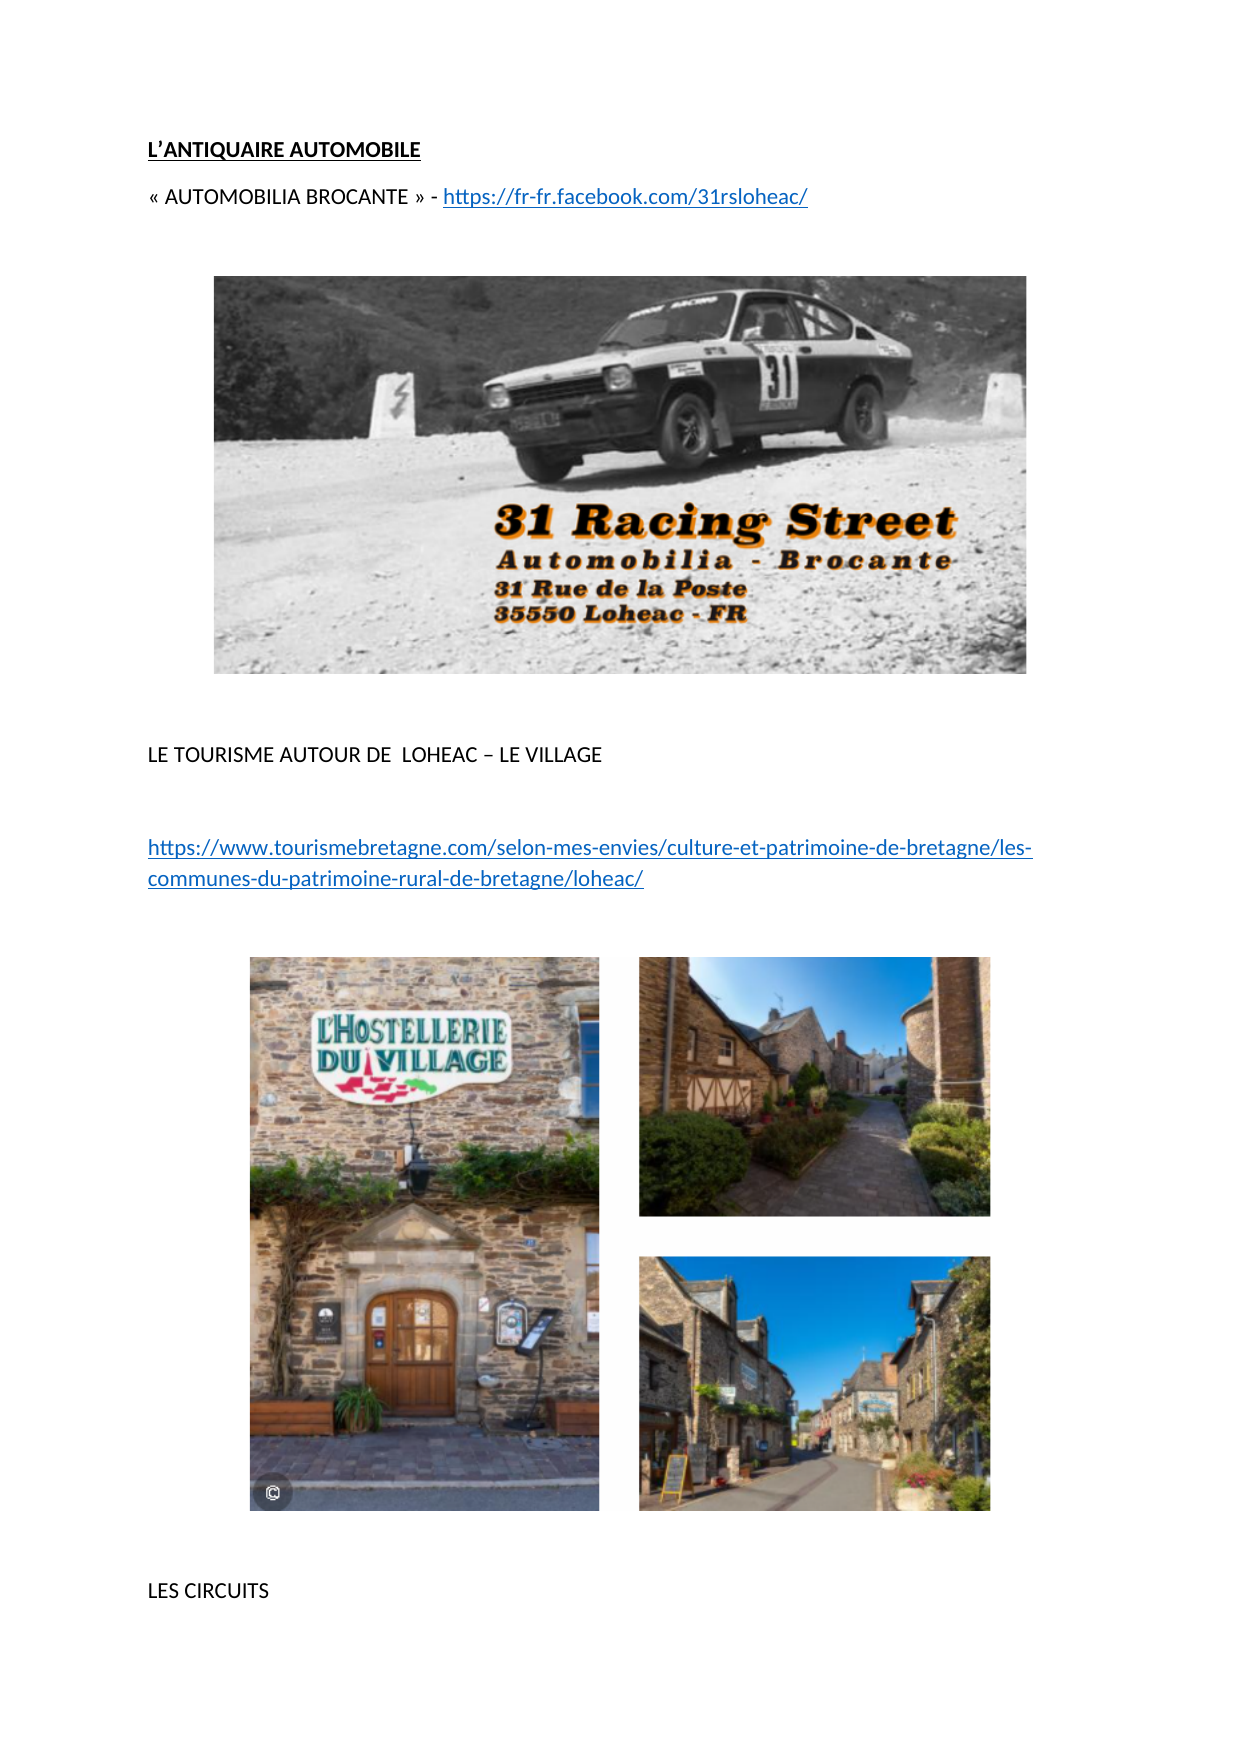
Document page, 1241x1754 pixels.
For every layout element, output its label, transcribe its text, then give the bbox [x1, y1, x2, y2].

picture [249, 957, 991, 1511]
text https://www.tourismebretagne.com/selon-mes-envies/culture-et-patrimoine-de-bretagne/les-communes-du-patrimoine-rural-de-bretagne/loheac/ [148, 833, 1093, 892]
text LES CIRCUITS [148, 1576, 1093, 1604]
picture [213, 276, 1027, 674]
text L’ANTIQUAIRE AUTOMOBILE [148, 136, 1093, 163]
text « AUTOMOBILIA BROCANTE » - https://fr-fr.facebook.com/31rsloheac/ [148, 182, 1093, 210]
text LE TOURISME AUTOUR DE LOHEAC – LE VILLAGE [148, 740, 1093, 768]
